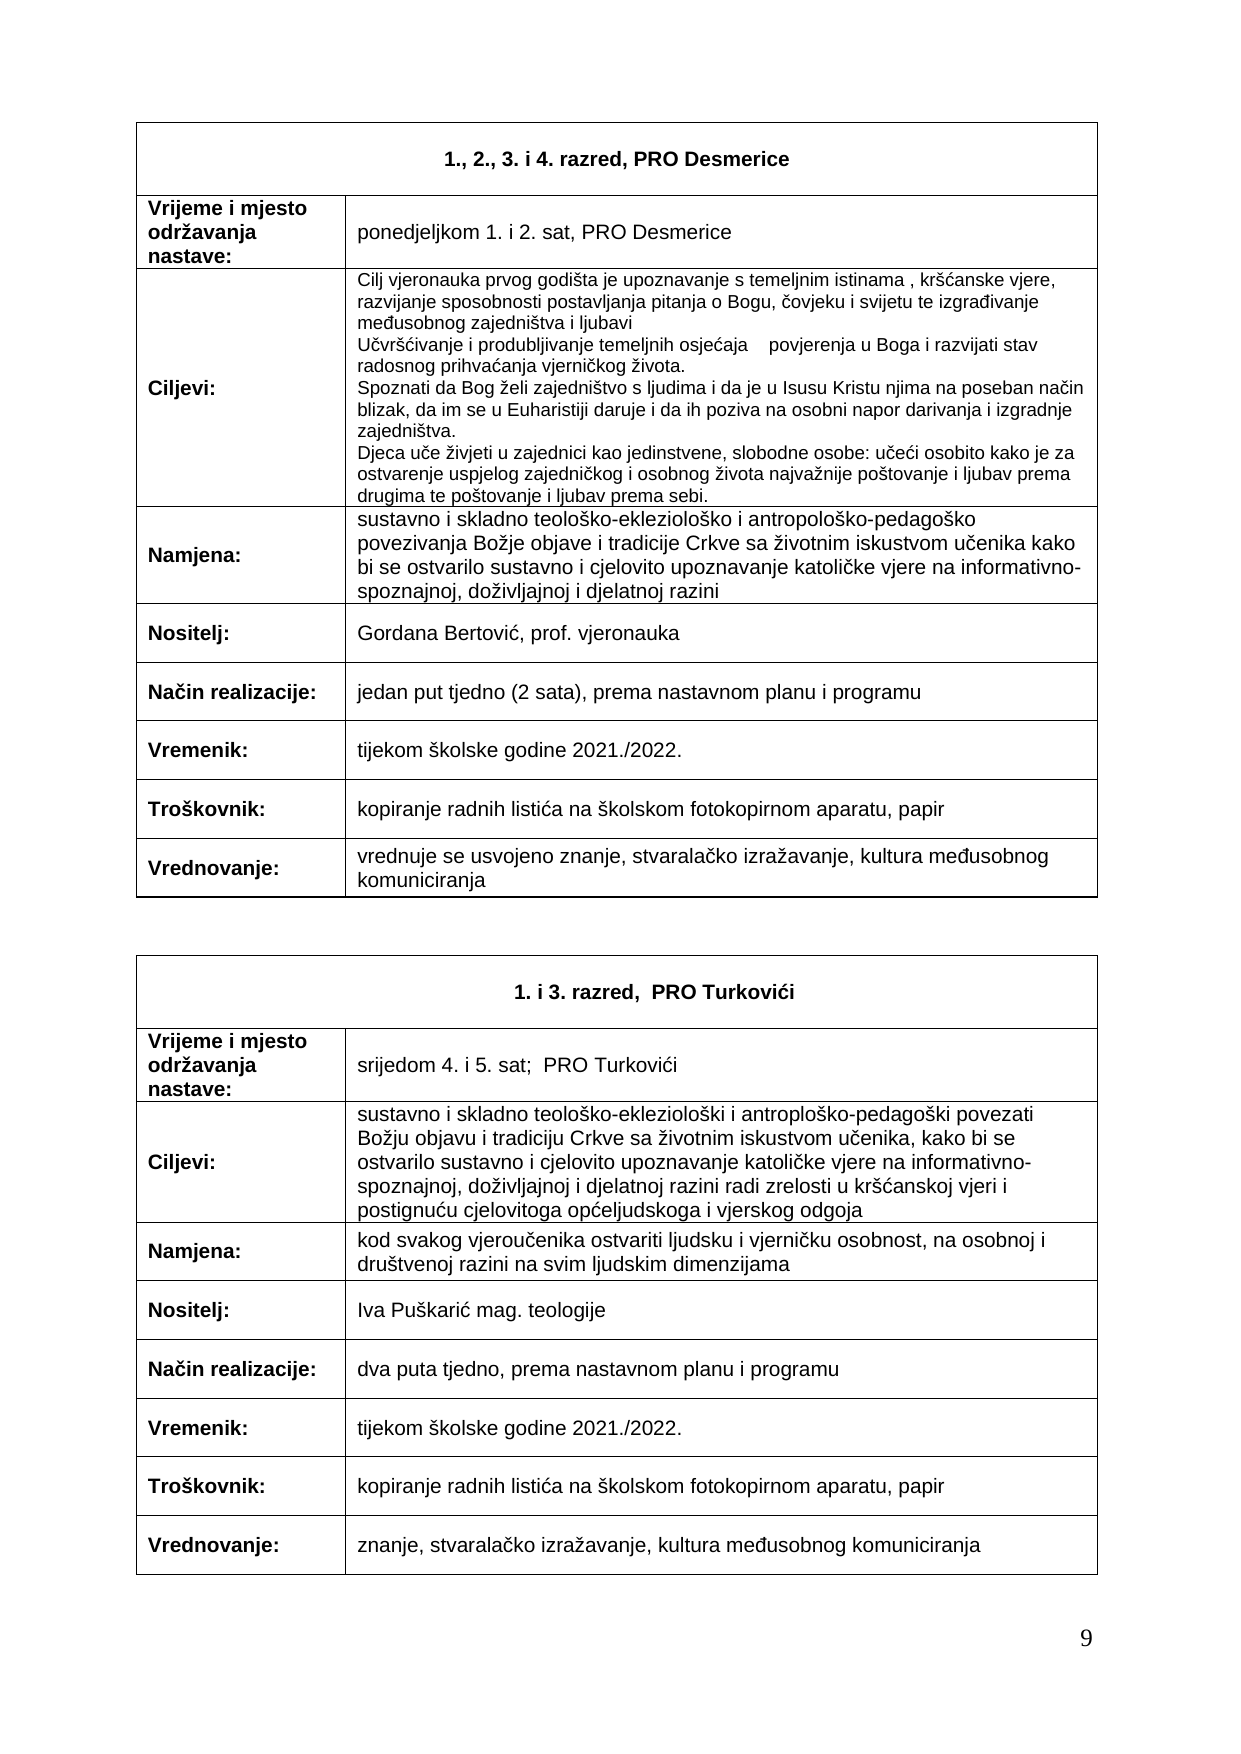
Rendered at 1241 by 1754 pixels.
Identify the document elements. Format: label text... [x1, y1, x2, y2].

table_cell Vrednovanje: [137, 839, 345, 896]
table_cell Ciljevi: [137, 1102, 345, 1222]
table_cell srijedom 4. i 5. sat; PRO Turkovići [346, 1029, 1097, 1101]
table_cell Namjena: [137, 1223, 345, 1280]
table_cell ponedjeljkom 1. i 2. sat, PRO Desmerice [346, 196, 1097, 268]
table_cell dva puta tjedno, prema nastavnom planu i programu [346, 1340, 1097, 1397]
table_cell Način realizacije: [137, 663, 345, 720]
table_cell kopiranje radnih listića na školskom fotokopirnom aparatu, papir [346, 780, 1097, 838]
table_cell vrednuje se usvojeno znanje, stvaralačko izražavanje, kultura međusobnog komuniciranja [346, 839, 1097, 896]
table_cell Namjena: [137, 507, 345, 603]
table_cell Troškovnik: [137, 780, 345, 838]
table_cell Troškovnik: [137, 1457, 345, 1515]
table_cell Iva Puškarić mag. teologije [346, 1281, 1097, 1339]
table_cell Vrijeme i mjesto održavanja nastave: [137, 196, 345, 268]
table_cell Vremenik: [137, 721, 345, 779]
table_cell Gordana Bertović, prof. vjeronauka [346, 604, 1097, 662]
table_cell sustavno i skladno teološko-ekleziološko i antropološko-pedagoško povezivanja Božje objave i tradicije Crkve sa životnim iskustvom učenika kako bi se ostvarilo sustavno i cjelovito upoznavanje katoličke vjere na informativno-spoznajnoj, doživljajnoj i djelatnoj razini [346, 507, 1097, 603]
table_cell Ciljevi: [137, 269, 345, 506]
table_cell tijekom školske godine 2021./2022. [346, 1399, 1097, 1456]
table_cell Vremenik: [137, 1399, 345, 1456]
table_cell kod svakog vjeroučenika ostvariti ljudsku i vjerničku osobnost, na osobnoj i društvenoj razini na svim ljudskim dimenzijama [346, 1223, 1097, 1280]
table_header 1. i 3. razred, PRO Turkovići [137, 956, 1097, 1028]
table_cell Nositelj: [137, 604, 345, 662]
table_cell sustavno i skladno teološko-ekleziološki i antroploško-pedagoški povezati Božju objavu i tradiciju Crkve sa životnim iskustvom učenika, kako bi se ostvarilo sustavno i cjelovito upoznavanje katoličke vjere na informativno-spoznajnoj, doživljajnoj i djelatnoj razini radi zrelosti u kršćanskoj vjeri i postignuću cjelovitoga općeljudskoga i vjerskog odgoja [346, 1102, 1097, 1222]
table_cell Vrijeme i mjesto održavanja nastave: [137, 1029, 345, 1101]
table_cell Cilj vjeronauka prvog godišta je upoznavanje s temeljnim istinama , kršćanske vjere, razvijanje sposobnosti postavljanja pitanja o Bogu, čovjeku i svijetu te izgrađivanje međusobnog zajedništva i ljubavi Učvršćivanje i produbljivanje temeljnih osjećaja povjerenja u Boga i razvijati stav radosnog prihvaćanja vjerničkog života. Spoznati da Bog želi zajedništvo s ljudima i da je u Isusu Kristu njima na poseban način blizak, da im se u Euharistiji daruje i da ih poziva na osobni napor darivanja i izgradnje zajedništva. Djeca uče živjeti u zajednici kao jedinstvene, slobodne osobe: učeći osobito kako je za ostvarenje uspjelog zajedničkog i osobnog života najvažnije poštovanje i ljubav prema drugima te poštovanje i ljubav prema sebi. [346, 269, 1097, 506]
table_cell Nositelj: [137, 1281, 345, 1339]
table_header 1., 2., 3. i 4. razred, PRO Desmerice [137, 123, 1097, 195]
table_cell jedan put tjedno (2 sata), prema nastavnom planu i programu [346, 663, 1097, 720]
table_cell tijekom školske godine 2021./2022. [346, 721, 1097, 779]
table_cell kopiranje radnih listića na školskom fotokopirnom aparatu, papir [346, 1457, 1097, 1515]
table_cell Vrednovanje: [137, 1516, 345, 1573]
table_cell Način realizacije: [137, 1340, 345, 1397]
table_cell znanje, stvaralačko izražavanje, kultura međusobnog komuniciranja [346, 1516, 1097, 1573]
